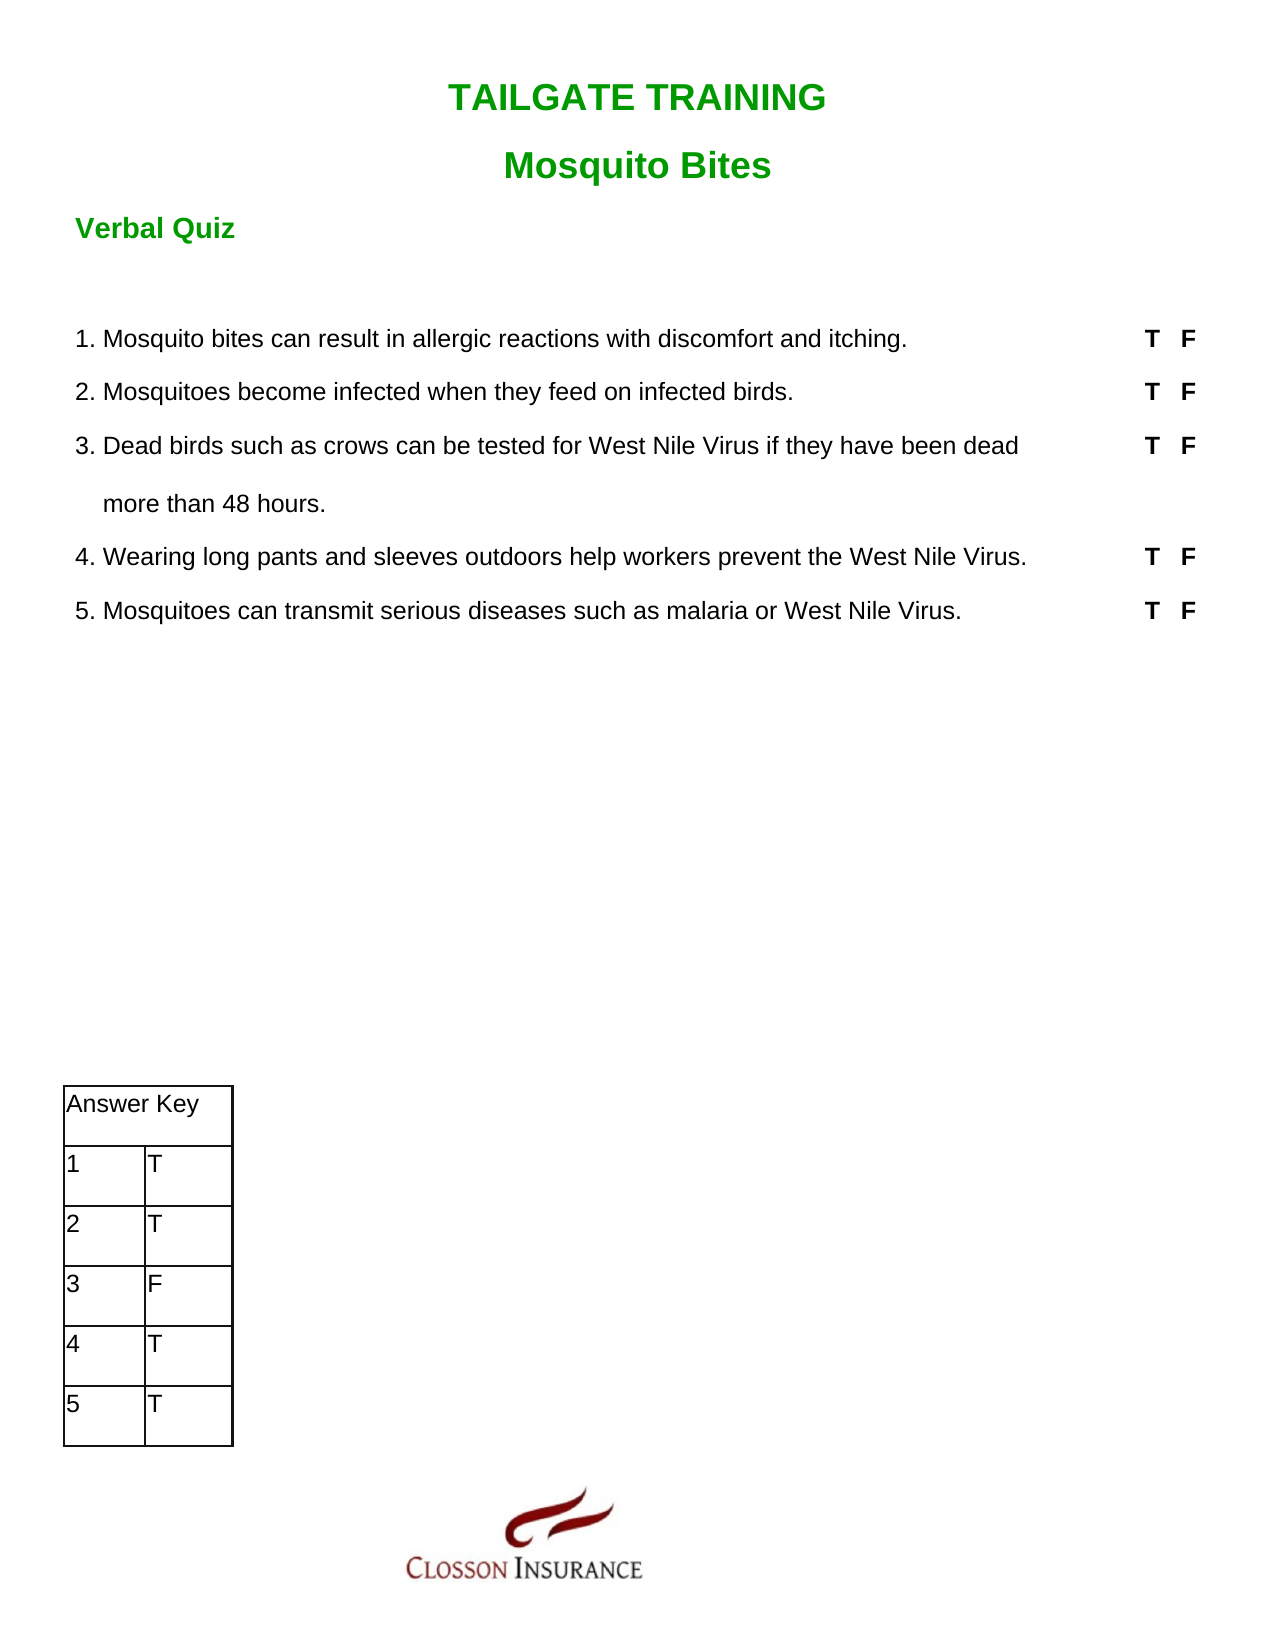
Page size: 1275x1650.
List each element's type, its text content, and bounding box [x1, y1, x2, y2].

table_cell 1 [65, 1147, 144, 1204]
text 4. Wearing long pants and sleeves outdoors help workers prevent the West Nile Virus. T F [75, 542, 1200, 571]
table_cell 5 [65, 1387, 144, 1444]
table_cell 3 [65, 1267, 144, 1324]
table_cell F [146, 1267, 231, 1324]
table_cell 2 [65, 1207, 144, 1264]
text 2. Mosquitoes become infected when they feed on infected birds. T F [75, 377, 1200, 406]
table_cell T [146, 1327, 231, 1384]
table_cell T [146, 1147, 231, 1204]
text 3. Dead birds such as crows can be tested for West Nile Virus if they have been dead T F more than 48 hours. [75, 431, 1200, 517]
table_cell 4 [65, 1327, 144, 1384]
text 5. Mosquitoes can transmit serious diseases such as malaria or West Nile Virus. T F [75, 596, 1200, 625]
text Verbal Quiz [75, 211, 1200, 245]
table_header Answer Key [65, 1087, 231, 1144]
table_cell T [146, 1387, 231, 1444]
text 1. Mosquito bites can result in allergic reactions with discomfort and itching. T F [75, 323, 1200, 352]
picture [388, 1472, 662, 1584]
table_cell T [146, 1207, 231, 1264]
